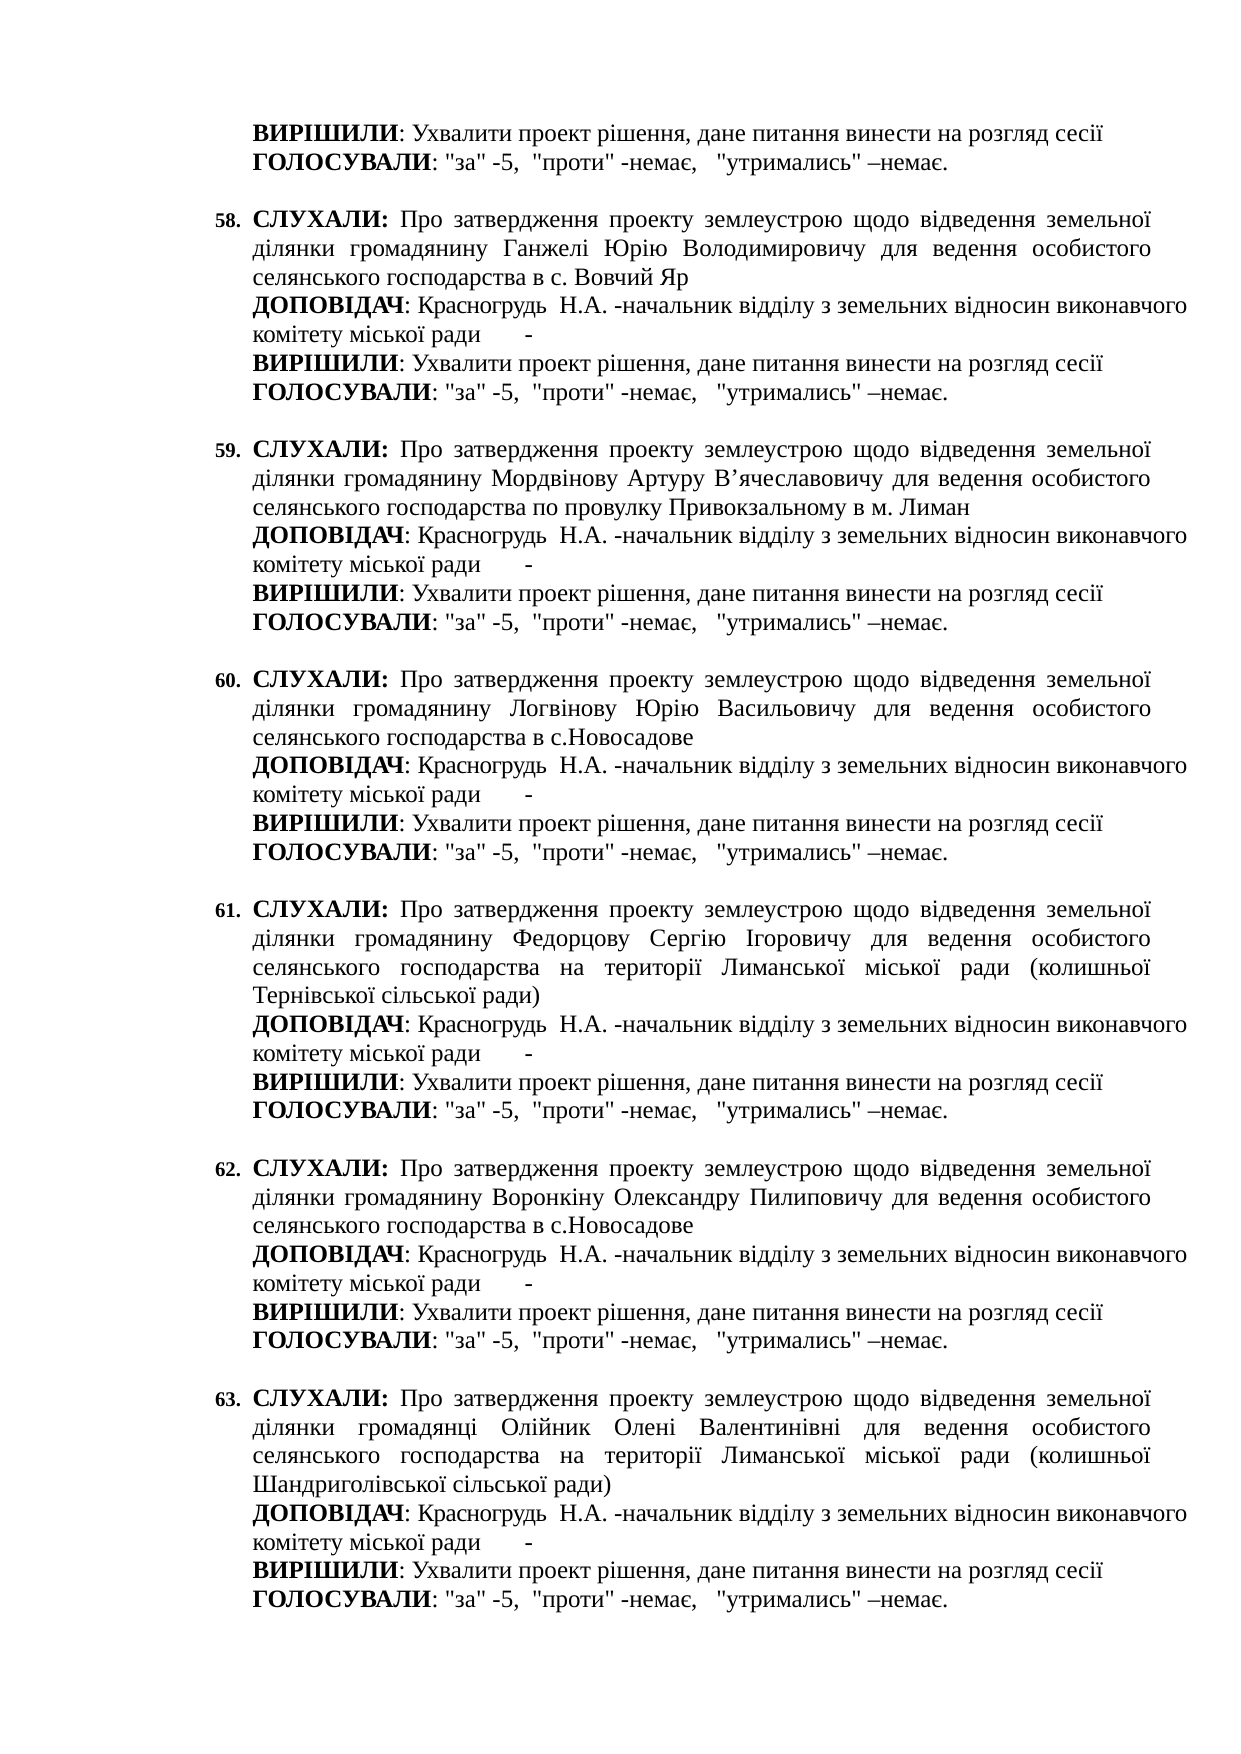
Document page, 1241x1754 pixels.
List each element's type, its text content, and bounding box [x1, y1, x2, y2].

list ГОЛОСУВАЛИ: "за" -5, "проти" -немає, "утримались" –немає. [252, 147, 1198, 176]
list ГОЛОСУВАЛИ: "за" -5, "проти" -немає, "утримались" –немає. [252, 1096, 1198, 1124]
list СЛУХАЛИ: Про затвердження проекту землеустрою щодо відведення земельної ділянки громадянину Федорцову Сергію Ігоровичу для ведення особистого селянського господарства на території Лиманської міської ради (колишньої Тернівської сільської ради) [215, 894, 1152, 1009]
list ГОЛОСУВАЛИ: "за" -5, "проти" -немає, "утримались" –немає. [252, 1584, 1198, 1613]
list СЛУХАЛИ: Про затвердження проекту землеустрою щодо відведення земельної ділянки громадянину Логвінову Юрію Васильовичу для ведення особистого селянського господарства в с.Новосадове [215, 664, 1152, 751]
list СЛУХАЛИ: Про затвердження проекту землеустрою щодо відведення земельної ділянки громадянці Олійник Олені Валентинівні для ведення особистого селянського господарства на території Лиманської міської ради (колишньої Шандриголівської сільської ради) [215, 1383, 1152, 1498]
list ГОЛОСУВАЛИ: "за" -5, "проти" -немає, "утримались" –немає. [252, 1326, 1198, 1354]
list ГОЛОСУВАЛИ: "за" -5, "проти" -немає, "утримались" –немає. [252, 607, 1198, 636]
list ГОЛОСУВАЛИ: "за" -5, "проти" -немає, "утримались" –немає. [252, 837, 1198, 866]
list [252, 118, 1198, 147]
list СЛУХАЛИ: Про затвердження проекту землеустрою щодо відведення земельної ділянки громадянину Воронкіну Олександру Пилиповичу для ведення особистого селянського господарства в с.Новосадове [215, 1153, 1152, 1239]
list СЛУХАЛИ: Про затвердження проекту землеустрою щодо відведення земельної ділянки громадянину Мордвінову Артуру В’ячеславовичу для ведення особистого селянського господарства по провулку Привокзальному в м. Лиман [215, 434, 1152, 521]
list ГОЛОСУВАЛИ: "за" -5, "проти" -немає, "утримались" –немає. [252, 377, 1198, 406]
list СЛУХАЛИ: Про затвердження проекту землеустрою щодо відведення земельної ділянки громадянину Ганжелі Юрію Володимировичу для ведення особистого селянського господарства в с. Вовчий Яр [215, 204, 1152, 291]
